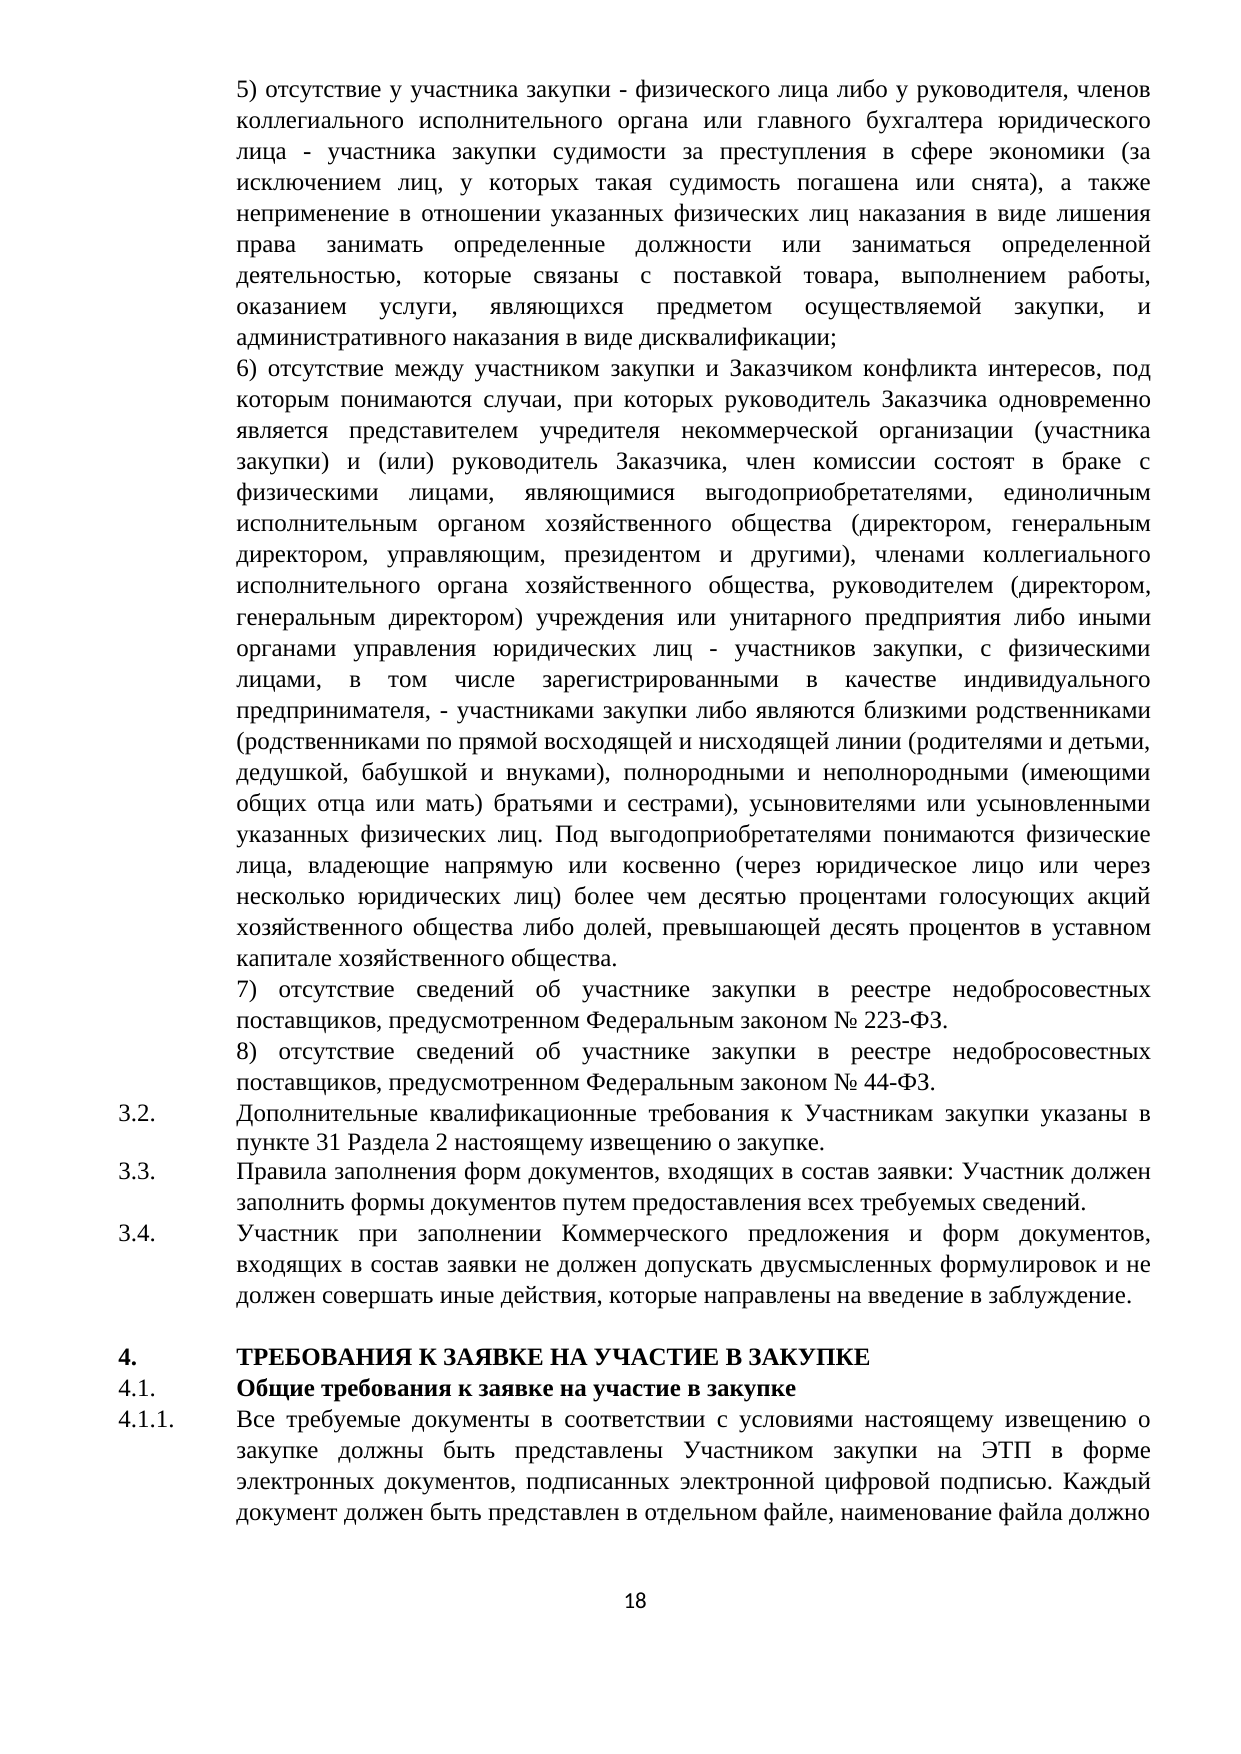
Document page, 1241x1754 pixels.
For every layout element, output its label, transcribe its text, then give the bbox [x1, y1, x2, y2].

list Общие требования к заявке на участие в закупке [118, 1373, 1152, 1402]
list Дополнительные квалификационные требования к Участникам закупки указаны в пункте 31 Раздела 2 настоящему извещению о закупке. [118, 1098, 1152, 1156]
list Участник при заполнении Коммерческого предложения и форм документов, входящих в состав заявки не должен допускать двусмысленных формулировок и не должен совершать иные действия, которые направлены на введение в заблуждение. [118, 1218, 1152, 1309]
text 8) отсутствие сведений об участнике закупки в реестре недобросовестных поставщиков, предусмотренном Федеральным законом № 44-ФЗ. [236, 1036, 1152, 1096]
text 6) отсутствие между участником закупки и Заказчиком конфликта интересов, под которым понимаются случаи, при которых руководитель Заказчика одновременно является представителем учредителя некоммерческой организации (участника закупки) и (или) руководитель Заказчика, член комиссии состоят в браке с физическими лицами, являющимися выгодоприобретателями, единоличным исполнительным органом хозяйственного общества (директором, генеральным директором, управляющим, президентом и другими), членами коллегиального исполнительного органа хозяйственного общества, руководителем (директором, генеральным директором) учреждения или унитарного предприятия либо иными органами управления юридических лиц - участников закупки, с физическими лицами, в том числе зарегистрированными в качестве индивидуального предпринимателя, - участниками закупки либо являются близкими родственниками (родственниками по прямой восходящей и нисходящей линии (родителями и детьми, дедушкой, бабушкой и внуками), полнородными и неполнородными (имеющими общих отца или мать) братьями и сестрами), усыновителями или усыновленными указанных физических лиц. Под выгодоприобретателями понимаются физические лица, владеющие напрямую или косвенно (через юридическое лицо или через несколько юридических лиц) более чем десятью процентами голосующих акций хозяйственного общества либо долей, превышающей десять процентов в уставном капитале хозяйственного общества. [236, 353, 1152, 972]
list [118, 1404, 1152, 1526]
text 5) отсутствие у участника закупки - физического лица либо у руководителя, членов коллегиального исполнительного органа или главного бухгалтера юридического лица - участника закупки судимости за преступления в сфере экономики (за исключением лиц, у которых такая судимость погашена или снята), а также неприменение в отношении указанных физических лиц наказания в виде лишения права занимать определенные должности или заниматься определенной деятельностью, которые связаны с поставкой товара, выполнением работы, оказанием услуги, являющихся предметом осуществляемой закупки, и административного наказания в виде дисквалификации; [236, 74, 1152, 351]
list ТРЕБОВАНИЯ К ЗАЯВКЕ НА УЧАСТИЕ В ЗАКУПКЕ [118, 1342, 1152, 1371]
list Правила заполнения форм документов, входящих в состав заявки: Участник должен заполнить формы документов путем предоставления всех требуемых сведений. [118, 1156, 1152, 1216]
text 7) отсутствие сведений об участнике закупки в реестре недобросовестных поставщиков, предусмотренном Федеральным законом № 223-ФЗ. [236, 974, 1152, 1034]
